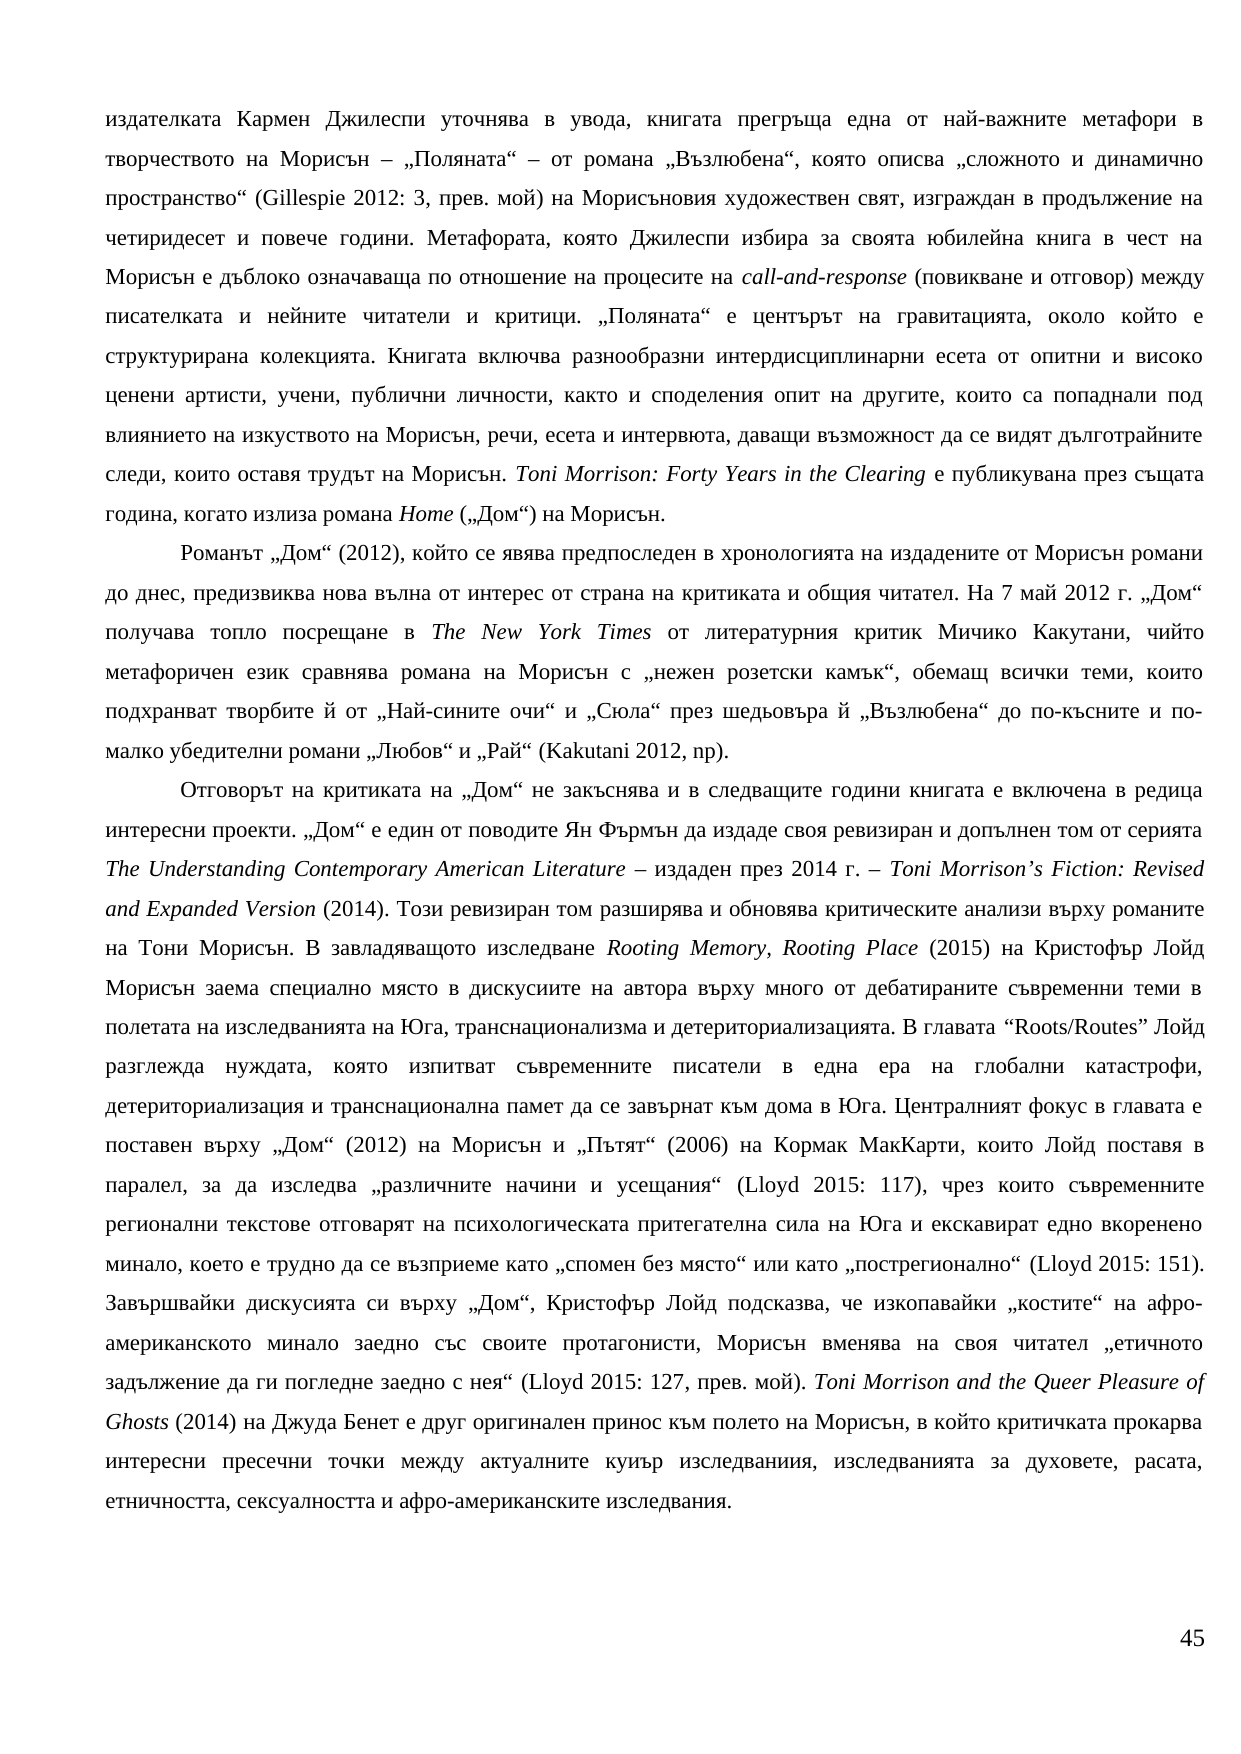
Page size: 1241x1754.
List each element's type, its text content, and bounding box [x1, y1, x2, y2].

text Романът „Дом“ (2012), който се явява предпоследен в хронологията на издадените от Морисън романи до днес, предизвиква нова вълна от интерес от страна на критиката и общия читател. На 7 май 2012 г. „Дом“ получава топло посрещане в The New York Times от литературния критик Мичико Какутани, чийто метафоричен език сравнява романа на Морисън с „нежен розетски камък“, обемащ всички теми, които подхранват творбите й от „Най-сините очи“ и „Сюла“ през шедьовъра й „Възлюбена“ до по-късните и по-малко убедителни романи „Любов“ и „Рай“ (Kakutani 2012, np). [105, 539, 1205, 763]
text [105, 105, 1205, 526]
text Отговорът на критиката на „Дом“ не закъснява и в следващите години книгата е включена в редица интересни проекти. „Дом“ е един от поводите Ян Фърмън да издаде своя ревизиран и допълнен том от серията The Understanding Contemporary American Literature – издаден през 2014 г. – Toni Morrison’s Fiction: Revised and Expanded Version (2014). Този ревизиран том разширява и обновява критическите анализи върху романите на Тони Морисън. В завладяващото изследване Rooting Memory, Rooting Place (2015) на Кристофър Лойд Морисън заема специално място в дискусиите на автора върху много от дебатираните съвременни теми в полетата на изследванията на Юга, транснационализма и детериториализацията. В главата “Roots/Routes” Лойд разглежда нуждата, която изпитват съвременните писатели в една ера на глобални катастрофи, детериториализация и транснационална памет да се завърнат към дома в Юга. Централният фокус в главата е поставен върху „Дом“ (2012) на Морисън и „Пътят“ (2006) на Кормак МакКарти, които Лойд поставя в паралел, за да изследва „различните начини и усещания“ (Lloyd 2015: 117), чрез които съвременните регионални текстове отговарят на психологическата притегателна сила на Юга и екскавират едно вкоренено минало, което е трудно да се възприеме като „спомен без място“ или като „пострегионално“ (Lloyd 2015: 151). Завършвайки дискусията си върху „Дом“, Кристофър Лойд подсказва, че изкопавайки „костите“ на афро-американското минало заедно със своите протагонисти, Морисън вменява на своя читател „етичното задължение да ги погледне заедно с нея“ (Lloyd 2015: 127, прев. мой). Toni Morrison and the Queer Pleasure of Ghosts (2014) на Джуда Бенет е друг оригинален принос към полето на Морисън, в който критичката прокарва интересни пресечни точки между актуалните куиър изследваниия, изследванията за духовете, расата, етничността, сексуалността и афро-американските изследвания. [105, 776, 1205, 1513]
